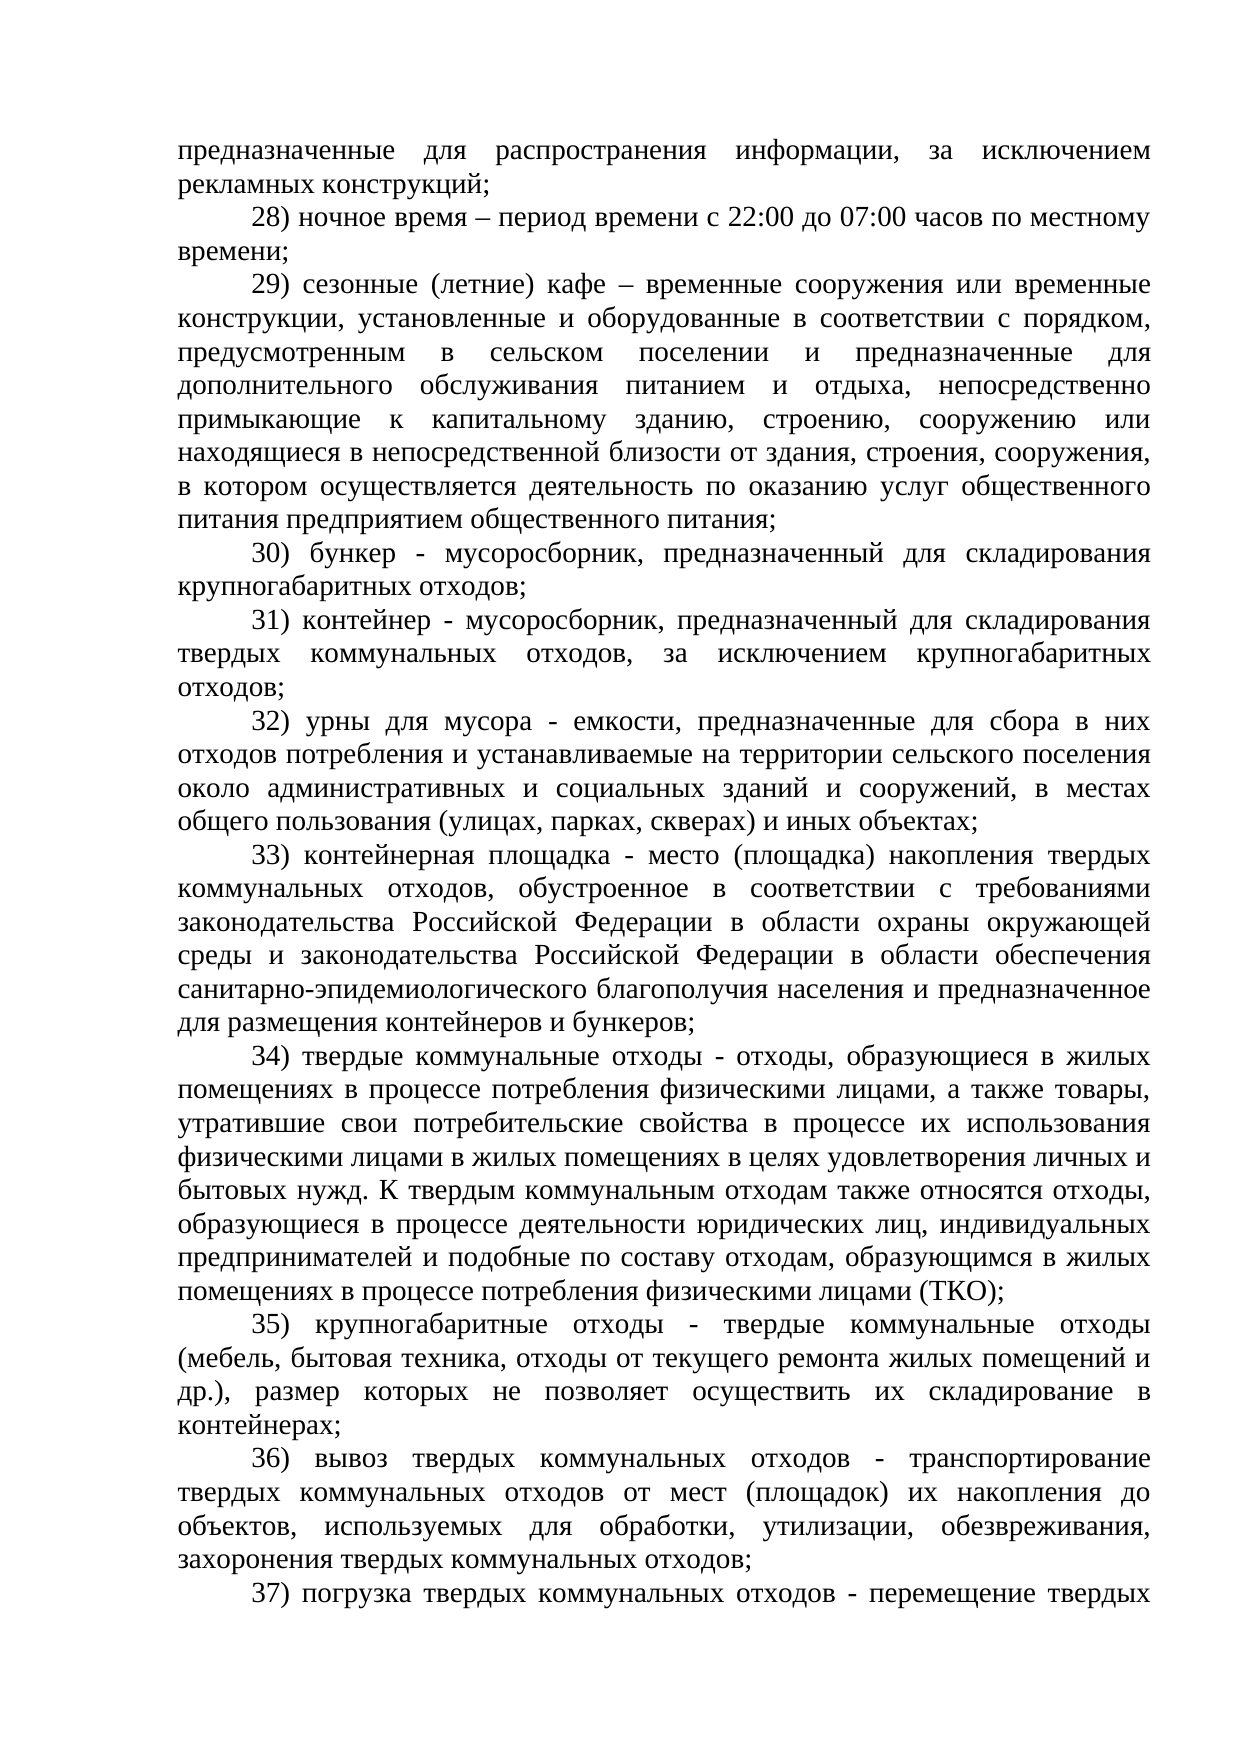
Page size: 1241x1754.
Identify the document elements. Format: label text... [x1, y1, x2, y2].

text 33) контейнерная площадка - место (площадка) накопления твердых коммунальных отходов, обустроенное в соответствии с требованиями законодательства Российской Федерации в области охраны окружающей среды и законодательства Российской Федерации в области обеспечения санитарно-эпидемиологического благополучия населения и предназначенное для размещения контейнеров и бункеров; [177, 837, 1152, 1038]
text 36) вывоз твердых коммунальных отходов - транспортирование твердых коммунальных отходов от мест (площадок) их накопления до объектов, используемых для обработки, утилизации, обезвреживания, захоронения твердых коммунальных отходов; [177, 1441, 1152, 1575]
text 29) сезонные (летние) кафе – временные сооружения или временные конструкции, установленные и оборудованные в соответствии с порядком, предусмотренным в сельском поселении и предназначенные для дополнительного обслуживания питанием и отдыха, непосредственно примыкающие к капитальному зданию, строению, сооружению или находящиеся в непосредственной близости от здания, строения, сооружения, в котором осуществляется деятельность по оказанию услуг общественного питания предприятием общественного питания; [177, 267, 1152, 535]
text 30) бункер - мусоросборник, предназначенный для складирования крупногабаритных отходов; [177, 535, 1152, 602]
text 35) крупногабаритные отходы - твердые коммунальные отходы (мебель, бытовая техника, отходы от текущего ремонта жилых помещений и др.), размер которых не позволяет осуществить их складирование в контейнерах; [177, 1306, 1152, 1441]
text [177, 1575, 1152, 1608]
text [177, 132, 1152, 199]
text 32) урны для мусора - емкости, предназначенные для сбора в них отходов потребления и устанавливаемые на территории сельского поселения около административных и социальных зданий и сооружений, в местах общего пользования (улицах, парках, скверах) и иных объектах; [177, 703, 1152, 837]
text 28) ночное время – период времени с 22:00 до 07:00 часов по местному времени; [177, 199, 1152, 267]
text 34) твердые коммунальные отходы - отходы, образующиеся в жилых помещениях в процессе потребления физическими лицами, а также товары, утратившие свои потребительские свойства в процессе их использования физическими лицами в жилых помещениях в целях удовлетворения личных и бытовых нужд. К твердым коммунальным отходам также относятся отходы, образующиеся в процессе деятельности юридических лиц, индивидуальных предпринимателей и подобные по составу отходам, образующимся в жилых помещениях в процессе потребления физическими лицами (ТКО); [177, 1038, 1152, 1306]
text 31) контейнер - мусоросборник, предназначенный для складирования твердых коммунальных отходов, за исключением крупногабаритных отходов; [177, 602, 1152, 703]
